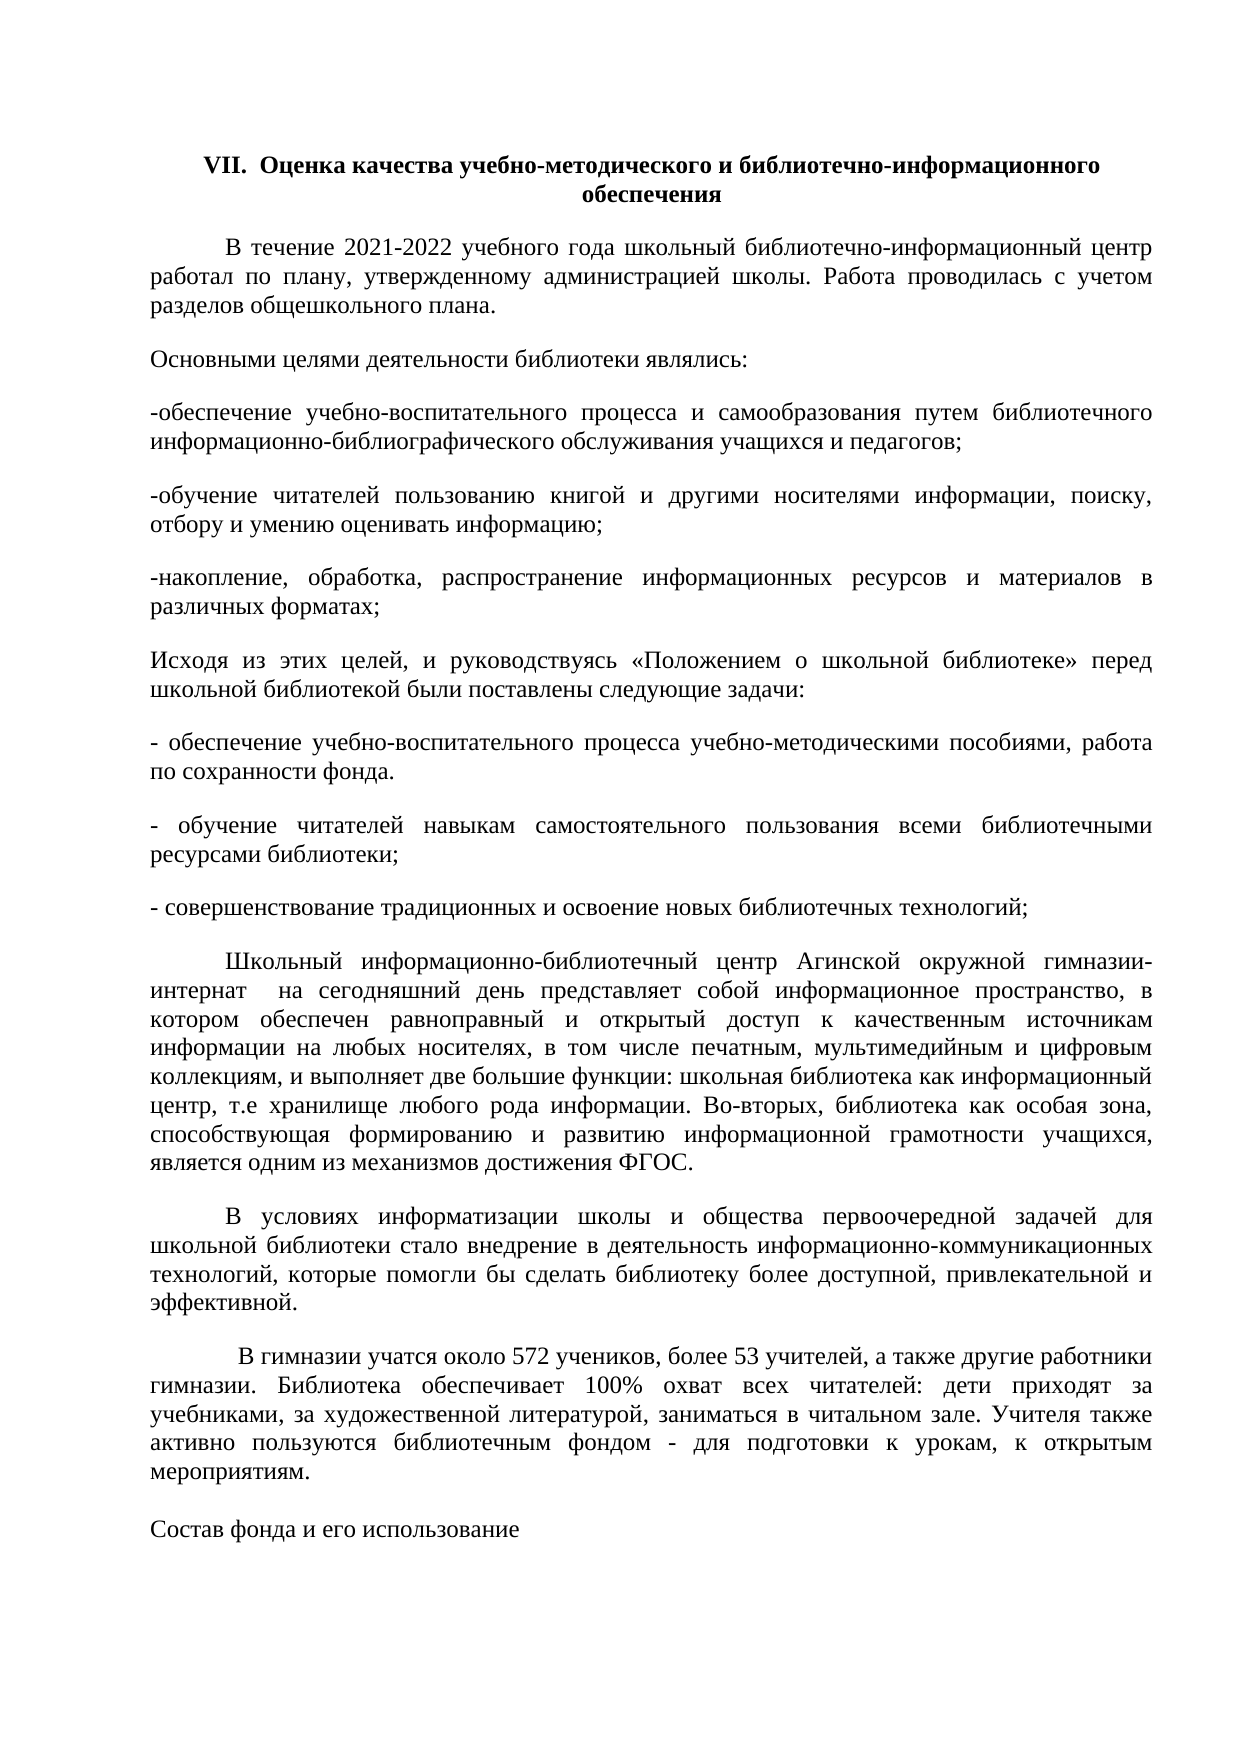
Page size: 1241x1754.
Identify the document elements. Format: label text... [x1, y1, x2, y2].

text Состав фонда и его использование [150, 1514, 1153, 1542]
text VII. Оценка качества учебно-методического и библиотечно-информационного обеспечения [150, 150, 1153, 207]
text В течение 2021-2022 учебного года школьный библиотечно-информационный центр работал по плану, утвержденному администрацией школы. Работа проводилась с учетом разделов общешкольного плана. [150, 232, 1153, 319]
text Исходя из этих целей, и руководствуясь «Положением о школьной библиотеке» перед школьной библиотекой были поставлены следующие задачи: [150, 645, 1153, 702]
text - обеспечение учебно-воспитательного процесса учебно-методическими пособиями, работа по сохранности фонда. [150, 727, 1153, 785]
text -обучение читателей пользованию книгой и другими носителями информации, поиску, отбору и умению оценивать информацию; [150, 480, 1153, 537]
text Школьный информационно-библиотечный центр Агинской окружной гимназии-интернат на сегодняшний день представляет собой информационное пространство, в котором обеспечен равноправный и открытый доступ к качественным источникам информации на любых носителях, в том числе печатным, мультимедийным и цифровым коллекциям, и выполняет две большие функции: школьная библиотека как информационный центр, т.е хранилище любого рода информации. Во-вторых, библиотека как особая зона, способствующая формированию и развитию информационной грамотности учащихся, является одним из механизмов достижения ФГОС. [150, 946, 1153, 1176]
text Основными целями деятельности библиотеки являлись: [150, 344, 1153, 372]
text - совершенствование традиционных и освоение новых библиотечных технологий; [150, 892, 1153, 921]
text В гимназии учатся около 572 учеников, более 53 учителей, а также другие работники гимназии. Библиотека обеспечивает 100% охват всех читателей: дети приходят за учебниками, за художественной литературой, заниматься в читальном зале. Учителя также активно пользуются библиотечным фондом - для подготовки к урокам, к открытым мероприятиям. [150, 1341, 1153, 1485]
text -обеспечение учебно-воспитательного процесса и самообразования путем библиотечного информационно-библиографического обслуживания учащихся и педагогов; [150, 397, 1153, 455]
text - обучение читателей навыкам самостоятельного пользования всеми библиотечными ресурсами библиотеки; [150, 810, 1153, 867]
text -накопление, обработка, распространение информационных ресурсов и материалов в различных форматах; [150, 562, 1153, 620]
text В условиях информатизации школы и общества первоочередной задачей для школьной библиотеки стало внедрение в деятельность информационно-коммуникационных технологий, которые помогли бы сделать библиотеку более доступной, привлекательной и эффективной. [150, 1201, 1153, 1316]
